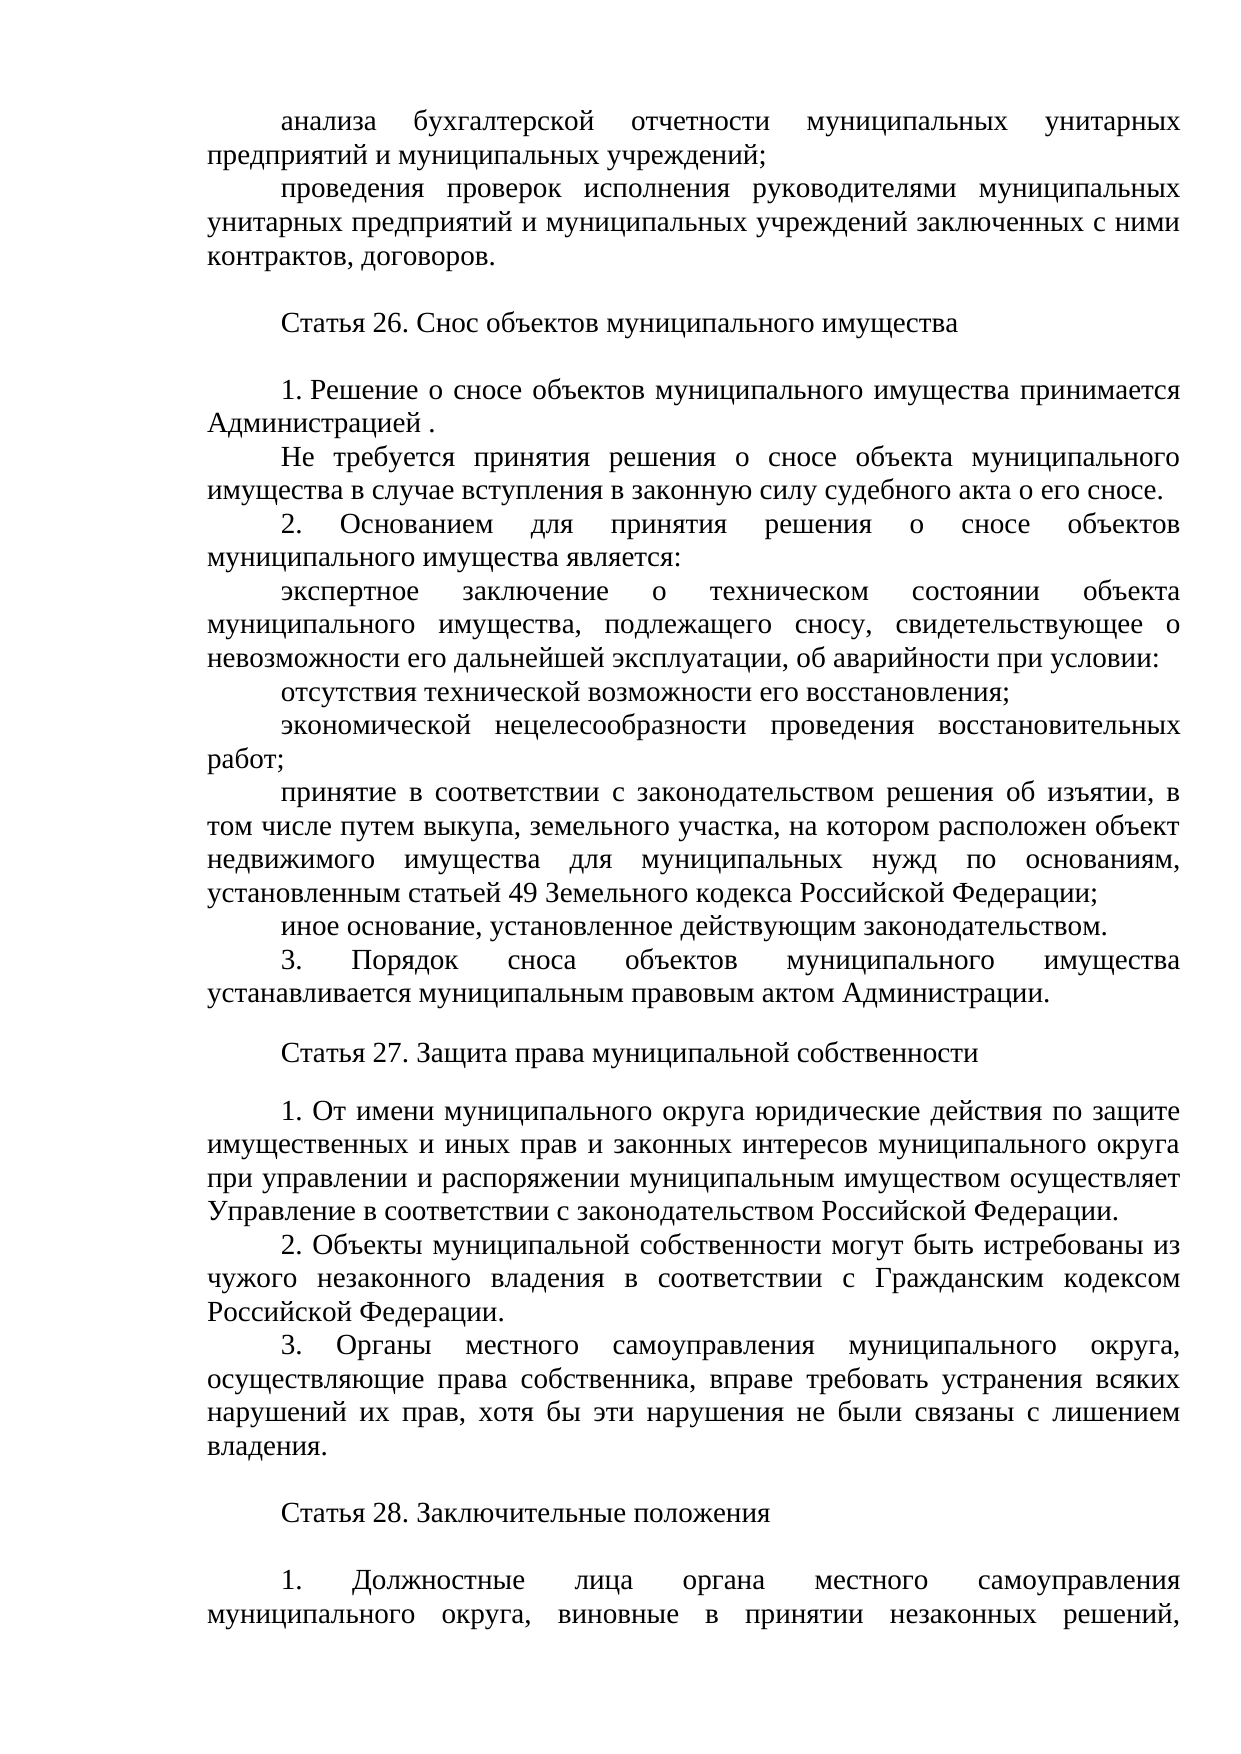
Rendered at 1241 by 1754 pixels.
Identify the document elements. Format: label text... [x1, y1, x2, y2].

text проведения проверок исполнения руководителями муниципальных унитарных предприятий и муниципальных учреждений заключенных с ними контрактов, договоров. [207, 171, 1181, 271]
text Не требуется принятия решения о сносе объекта муниципального имущества в случае вступления в законную силу судебного акта о его сносе. [207, 439, 1181, 506]
text 2. Объекты муниципальной собственности могут быть истребованы из чужого незаконного владения в соответствии с Гражданским кодексом Российской Федерации. [207, 1227, 1181, 1327]
text экспертное заключение о техническом состоянии объекта муниципального имущества, подлежащего сносу, свидетельствующее о невозможности его дальнейшей эксплуатации, об аварийности при условии: [207, 573, 1181, 674]
text 3. Органы местного самоуправления муниципального округа, осуществляющие права собственника, вправе требовать устранения всяких нарушений их прав, хотя бы эти нарушения не были связаны с лишением владения. [207, 1327, 1181, 1462]
text 1. От имени муниципального округа юридические действия по защите имущественных и иных прав и законных интересов муниципального округа при управлении и распоряжении муниципальным имуществом осуществляет Управление в соответствии с законодательством Российской Федерации. [207, 1093, 1181, 1227]
text 1. Решение о сносе объектов муниципального имущества принимается Администрацией . [207, 372, 1181, 439]
text Статья 26. Снос объектов муниципального имущества [207, 305, 1181, 338]
text отсутствия технической возможности его восстановления; [207, 674, 1181, 707]
text анализа бухгалтерской отчетности муниципальных унитарных предприятий и муниципальных учреждений; [207, 103, 1181, 171]
text иное основание, установленное действующим законодательством. [207, 908, 1181, 942]
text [207, 1562, 1181, 1629]
text Статья 27. Защита права муниципальной собственности [207, 1043, 1181, 1068]
text 3. Порядок сноса объектов муниципального имущества устанавливается муниципальным правовым актом Администрации. [207, 942, 1181, 1009]
text экономической нецелесообразности проведения восстановительных работ; [207, 707, 1181, 774]
text принятие в соответствии с законодательством решения об изъятии, в том числе путем выкупа, земельного участка, на котором расположен объект недвижимого имущества для муниципальных нужд по основаниям, установленным статьей 49 Земельного кодекса Российской Федерации; [207, 774, 1181, 908]
text 2. Основанием для принятия решения о сносе объектов муниципального имущества является: [207, 506, 1181, 573]
text Статья 28. Заключительные положения [207, 1495, 1181, 1529]
